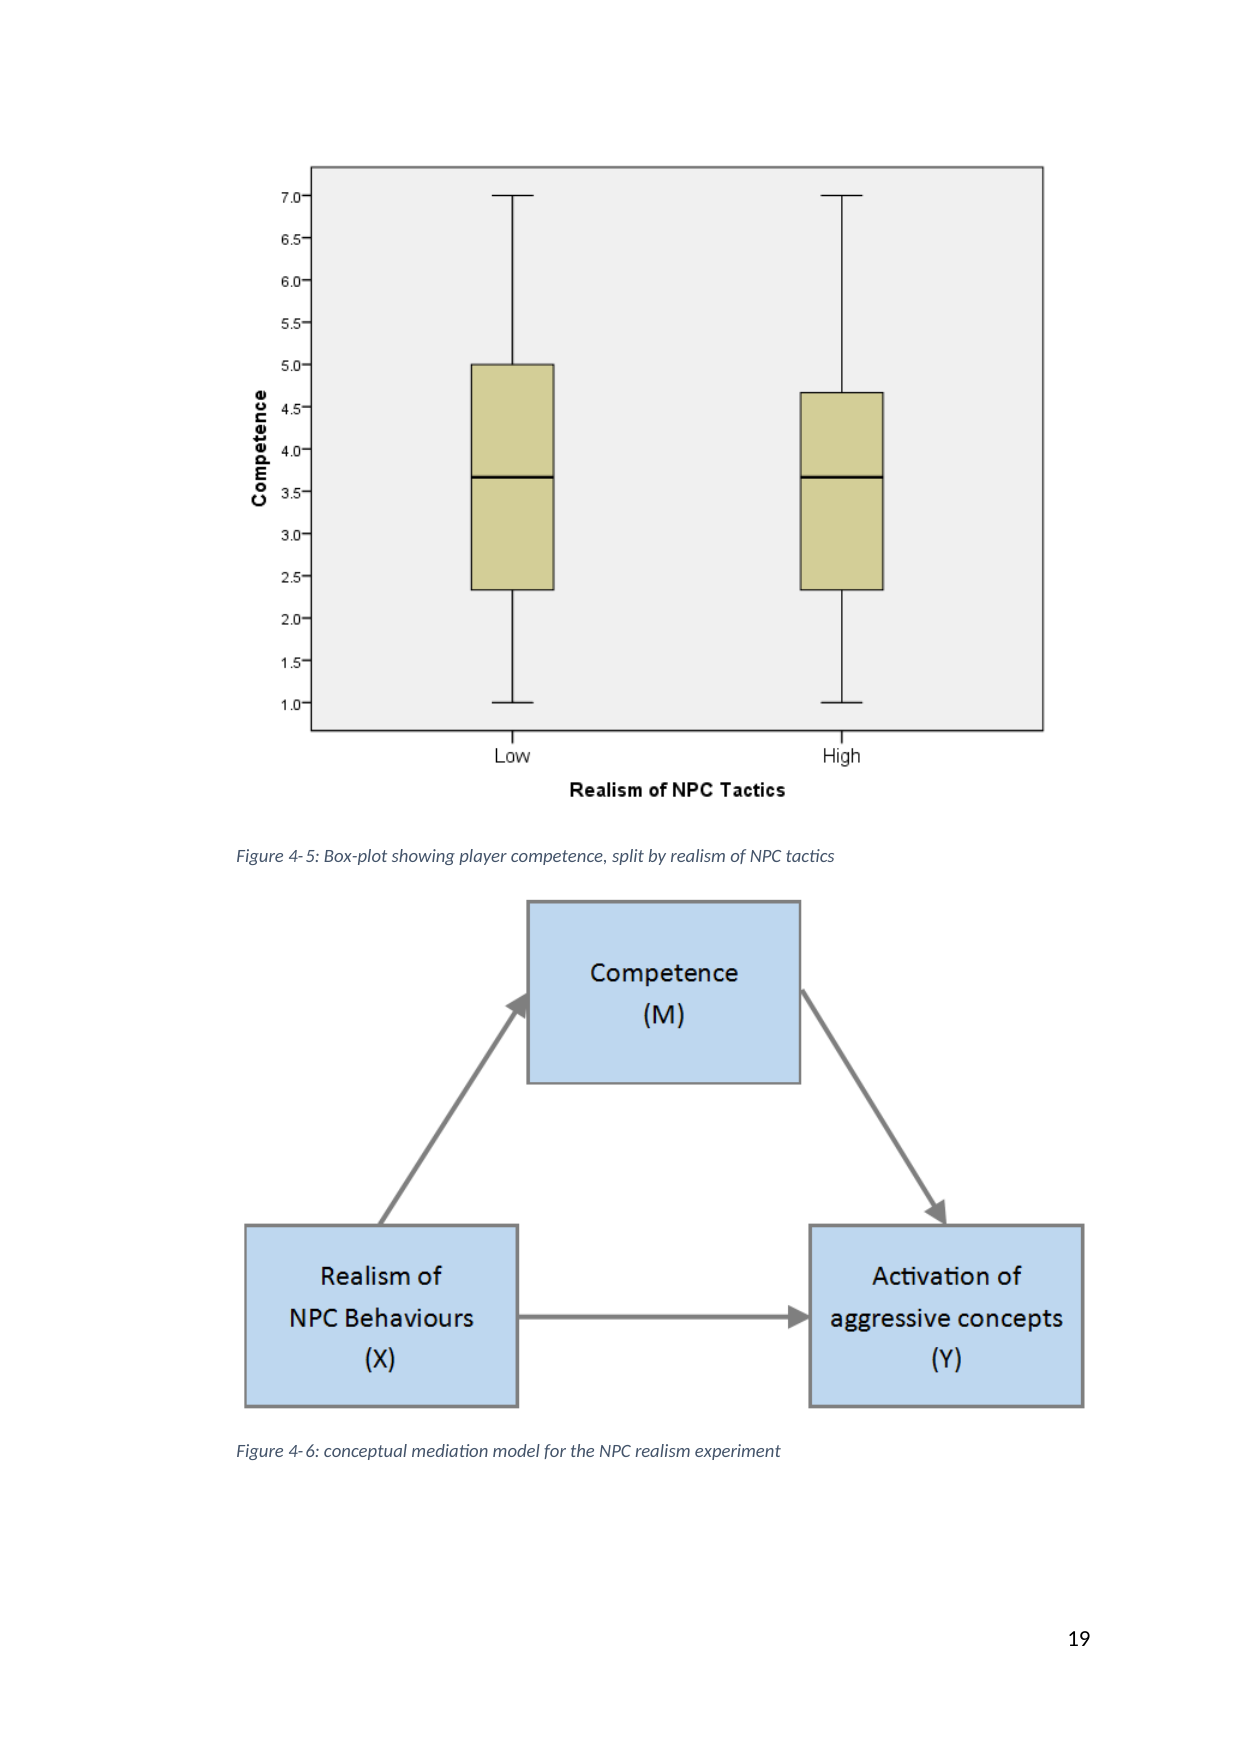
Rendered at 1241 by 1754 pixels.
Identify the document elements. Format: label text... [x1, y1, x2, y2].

picture [236, 888, 1093, 1418]
picture [236, 150, 1079, 814]
